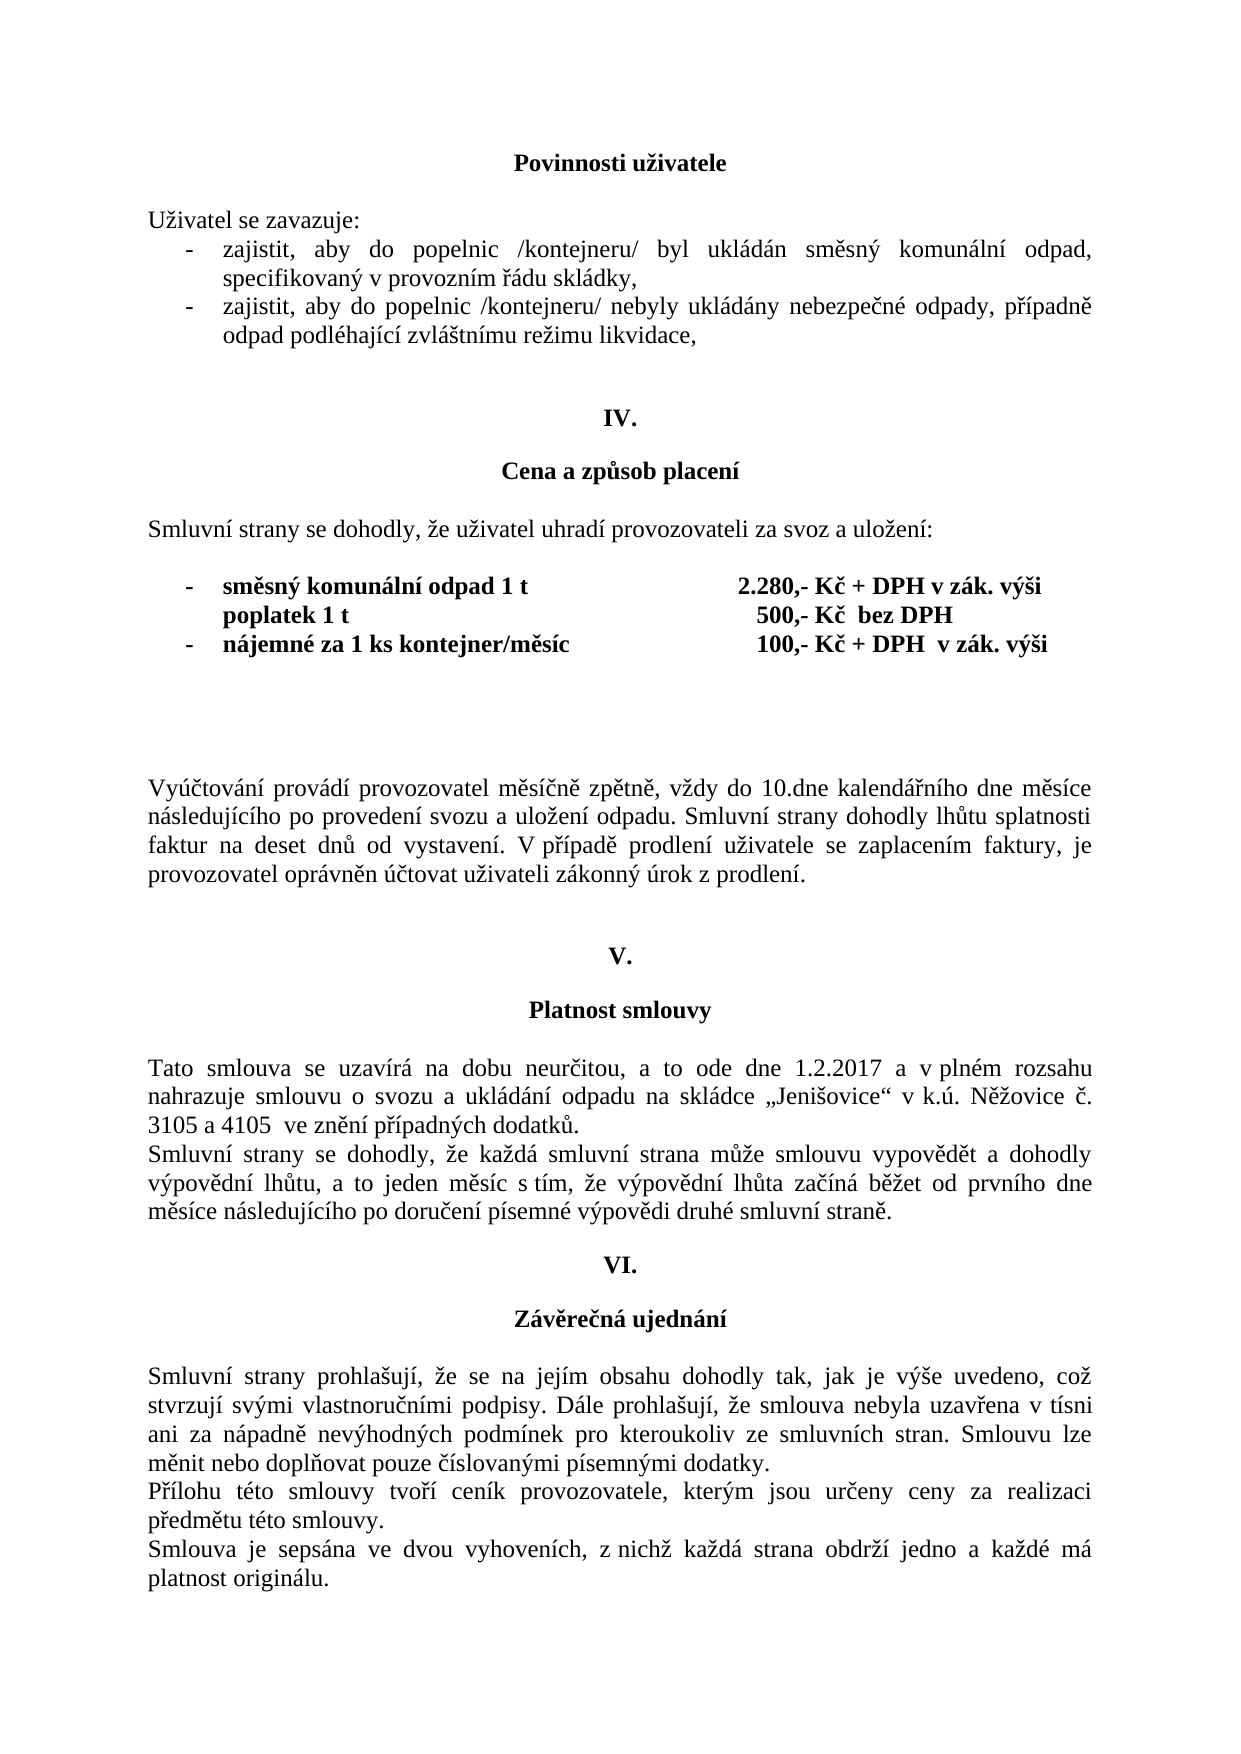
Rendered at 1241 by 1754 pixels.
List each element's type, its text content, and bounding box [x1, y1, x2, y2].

text Smlouva je sepsána ve dvou vyhoveních, z nichž každá strana obdrží jedno a každé má platnost originálu. [148, 1534, 1093, 1591]
list směsný komunální odpad 1 t 2.280,- Kč + DPH v zák. výši [185, 571, 1093, 600]
text Smluvní strany prohlašují, že se na jejím obsahu dohodly tak, jak je výše uvedeno, což stvrzují svými vlastnoručními podpisy. Dále prohlašují, že smlouva nebyla uzavřena v tísni ani za nápadně nevýhodných podmínek pro kteroukoliv ze smluvních stran. Smlouvu lze měnit nebo doplňovat pouze číslovanými písemnými dodatky. [148, 1361, 1093, 1476]
text Povinnosti uživatele [148, 148, 1093, 176]
list zajistit, aby do popelnic /kontejneru/ nebyly ukládány nebezpečné odpady, případně odpad podléhající zvláštnímu režimu likvidace, [185, 291, 1093, 349]
text Smluvní strany se dohodly, že každá smluvní strana může smlouvu vypovědět a dohodly výpovědní lhůtu, a to jeden měsíc s tím, že výpovědní lhůta začíná běžet od prvního dne měsíce následujícího po doručení písemné výpovědi druhé smluvní straně. [148, 1139, 1093, 1225]
text Vyúčtování provádí provozovatel měsíčně zpětně, vždy do 10.dne kalendářního dne měsíce následujícího po provedení svozu a uložení odpadu. Smluvní strany dohodly lhůtu splatnosti faktur na deset dnů od vystavení. V případě prodlení uživatele se zaplacením faktury, je provozovatel oprávněn účtovat uživateli zákonný úrok z prodlení. [148, 773, 1093, 888]
text Cena a způsob placení [148, 456, 1093, 485]
text IV. [148, 403, 1093, 431]
text V. [148, 941, 1093, 970]
text Smluvní strany se dohodly, že uživatel uhradí provozovateli za svoz a uložení: [148, 514, 1093, 543]
text Uživatel se zavazuje: [148, 205, 1093, 234]
list zajistit, aby do popelnic /kontejneru/ byl ukládán směsný komunální odpad, specifikovaný v provozním řádu skládky, [185, 234, 1093, 291]
text VI. [148, 1250, 1093, 1279]
text Závěrečná ujednání [148, 1304, 1093, 1333]
text Platnost smlouvy [148, 995, 1093, 1024]
list nájemné za 1 ks kontejner/měsíc 100,- Kč + DPH v zák. výši [185, 629, 1093, 658]
text Tato smlouva se uzavírá na dobu neurčitou, a to ode dne 1.2.2017 a v plném rozsahu nahrazuje smlouvu o svozu a ukládání odpadu na skládce „Jenišovice“ v k.ú. Něžovice č. 3105 a 4105 ve znění případných dodatků. [148, 1053, 1093, 1139]
text Přílohu této smlouvy tvoří ceník provozovatele, kterým jsou určeny ceny za realizaci předmětu této smlouvy. [148, 1476, 1093, 1534]
list poplatek 1 t 500,- Kč bez DPH [223, 600, 1093, 629]
